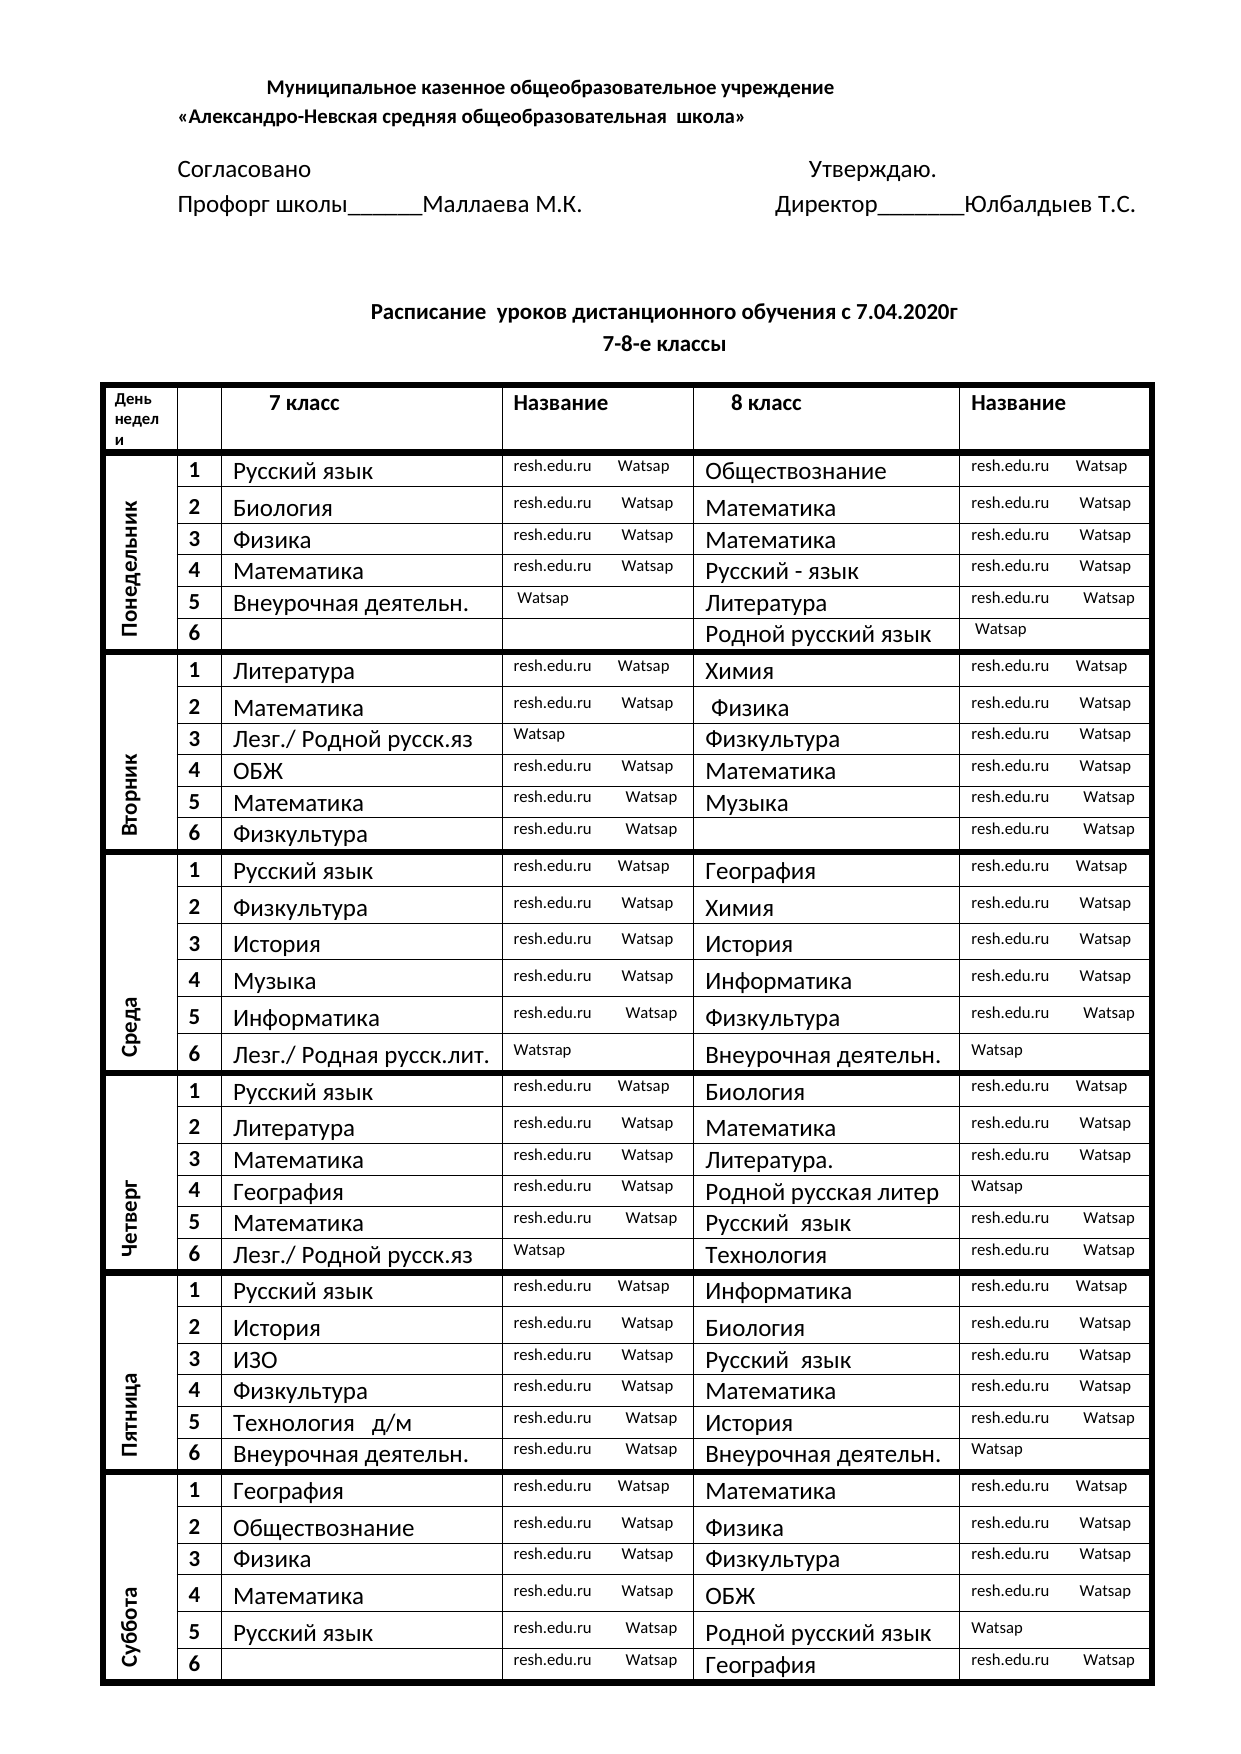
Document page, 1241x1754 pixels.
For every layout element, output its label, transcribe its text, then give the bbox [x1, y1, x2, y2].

table_cell resh.edu.ru Watsap [960, 855, 1149, 886]
table_cell 2 [178, 1307, 221, 1343]
table_cell 1 [178, 1475, 221, 1506]
table_cell Технология д/м [222, 1407, 502, 1437]
table_cell 3 [178, 524, 221, 554]
table_cell resh.edu.ru Watsap [503, 887, 693, 922]
table_cell resh.edu.ru Watsap [503, 487, 693, 523]
table_cell Лезг./ Родной русск.яз [222, 724, 502, 754]
table_cell Пятница [106, 1276, 177, 1469]
table_cell 6 [178, 1239, 221, 1269]
table_cell 5 [178, 787, 221, 817]
table_header 8 класс [694, 388, 959, 449]
table_cell resh.edu.ru Watsap [503, 818, 693, 849]
table_cell Русский язык [694, 1207, 959, 1238]
table_cell Физика [222, 524, 502, 554]
table_cell resh.edu.ru Watsap [503, 1344, 693, 1374]
table_cell resh.edu.ru Watsap [503, 1439, 693, 1469]
table_cell 4 [178, 755, 221, 786]
table_cell 6 [178, 1439, 221, 1469]
table_cell Математика [222, 687, 502, 723]
table_cell Физкультура [694, 724, 959, 754]
table_cell resh.edu.ru Watsap [960, 887, 1149, 922]
table_cell resh.edu.ru Watsap [960, 1407, 1149, 1437]
table_cell Физкультура [694, 997, 959, 1033]
table_cell resh.edu.ru Watsap [503, 787, 693, 817]
table_cell Обществознание [694, 456, 959, 486]
table_cell Физкультура [222, 887, 502, 922]
table_cell [222, 619, 502, 649]
table_cell resh.edu.ru Watsap [503, 456, 693, 486]
table_cell 6 [178, 1649, 221, 1679]
table_cell История [222, 1307, 502, 1343]
table_cell 5 [178, 587, 221, 617]
table_cell Watsap [960, 1176, 1149, 1206]
table_cell Watsap [960, 1612, 1149, 1648]
table_cell Обществознание [222, 1507, 502, 1543]
table_cell resh.edu.ru Watsap [960, 1107, 1149, 1143]
table_cell resh.edu.ru Watsap [960, 524, 1149, 554]
table_cell 5 [178, 997, 221, 1033]
table_cell 3 [178, 924, 221, 959]
table_cell 5 [178, 1612, 221, 1648]
table_cell resh.edu.ru Watsap [503, 1612, 693, 1648]
table_cell География [222, 1475, 502, 1506]
table_cell Физика [694, 687, 959, 723]
table_cell Музыка [222, 960, 502, 996]
table_cell 2 [178, 887, 221, 922]
table_cell resh.edu.ru Watsap [960, 755, 1149, 786]
table_cell resh.edu.ru Watsap [503, 1207, 693, 1238]
table_cell resh.edu.ru Watsap [960, 655, 1149, 686]
table_cell 1 [178, 855, 221, 886]
table_cell resh.edu.ru Watsap [503, 524, 693, 554]
table_cell resh.edu.ru Watsap [503, 1176, 693, 1206]
table_cell Физика [694, 1507, 959, 1543]
table_cell ОБЖ [222, 755, 502, 786]
table_cell Биология [222, 487, 502, 523]
table_cell resh.edu.ru Watsap [960, 487, 1149, 523]
text Муниципальное казенное общеобразовательное учреждение «Александро-Невская средняя общеобразовательная школа» [177, 74, 1152, 128]
table_cell 3 [178, 1144, 221, 1174]
table_header Название [503, 388, 693, 449]
table_cell Русский язык [694, 1344, 959, 1374]
table_cell resh.edu.ru Watsap [960, 1544, 1149, 1574]
table_cell resh.edu.ru Watsap [960, 1239, 1149, 1269]
table_cell resh.edu.ru Watsap [503, 1307, 693, 1343]
table_cell resh.edu.ru Watsap [960, 960, 1149, 996]
table_cell Физкультура [222, 1375, 502, 1406]
table_cell 3 [178, 1344, 221, 1374]
table_cell resh.edu.ru Watsap [503, 1107, 693, 1143]
table_cell resh.edu.ru Watsap [960, 555, 1149, 586]
table_cell Русский язык [222, 1612, 502, 1648]
table_cell resh.edu.ru Watsap [960, 1076, 1149, 1106]
table_cell resh.edu.ru Watsap [960, 1207, 1149, 1238]
table_cell Физика [222, 1544, 502, 1574]
table_header Название [960, 388, 1149, 449]
table_cell resh.edu.ru Watsap [503, 924, 693, 959]
table_cell Математика [694, 1107, 959, 1143]
table_cell Лезг./ Родной русск.яз [222, 1239, 502, 1269]
table_cell Литература [222, 655, 502, 686]
table_cell Математика [222, 1575, 502, 1611]
table_cell Химия [694, 887, 959, 922]
table_cell resh.edu.ru Watsap [960, 1344, 1149, 1374]
table_cell Русский язык [222, 855, 502, 886]
table_cell Математика [222, 555, 502, 586]
table_cell 3 [178, 1544, 221, 1574]
table_cell resh.edu.ru Watsap [960, 1649, 1149, 1679]
table_cell [694, 818, 959, 849]
table_cell 1 [178, 655, 221, 686]
table_cell Watsap [960, 1439, 1149, 1469]
table_cell resh.edu.ru Watsap [503, 1544, 693, 1574]
table_cell Watsap [503, 1239, 693, 1269]
table_cell Внеурочная деятельн. [694, 1034, 959, 1069]
table_cell 3 [178, 724, 221, 754]
table_cell resh.edu.ru Watsap [960, 1507, 1149, 1543]
table_cell Технология [694, 1239, 959, 1269]
table_cell resh.edu.ru Watsap [960, 456, 1149, 486]
table_cell resh.edu.ru Watsap [960, 724, 1149, 754]
table_cell 1 [178, 456, 221, 486]
table_cell 5 [178, 1207, 221, 1238]
table_cell Биология [694, 1307, 959, 1343]
table_cell Родной русский язык [694, 619, 959, 649]
table_cell resh.edu.ru Watsap [503, 1507, 693, 1543]
table_cell Математика [694, 1475, 959, 1506]
table_cell 6 [178, 619, 221, 649]
table_cell resh.edu.ru Watsap [960, 818, 1149, 849]
table_cell Математика [694, 487, 959, 523]
table_cell resh.edu.ru Watsap [503, 855, 693, 886]
table_cell Внеурочная деятельн. [222, 587, 502, 617]
table_cell Литература [694, 587, 959, 617]
table_cell resh.edu.ru Watsap [960, 1276, 1149, 1306]
table_cell resh.edu.ru Watsap [503, 1144, 693, 1174]
table_cell resh.edu.ru Watsap [503, 1276, 693, 1306]
table_cell Математика [694, 1375, 959, 1406]
table_cell Математика [222, 787, 502, 817]
table_cell 1 [178, 1076, 221, 1106]
table_cell resh.edu.ru Watsap [960, 997, 1149, 1033]
table_cell Информатика [694, 960, 959, 996]
table_cell Химия [694, 655, 959, 686]
table_cell resh.edu.ru Watsap [960, 687, 1149, 723]
table_cell 4 [178, 1176, 221, 1206]
table_cell История [694, 1407, 959, 1437]
table_cell Литература. [694, 1144, 959, 1174]
table_cell [503, 619, 693, 649]
table_cell Музыка [694, 787, 959, 817]
table_cell Информатика [222, 997, 502, 1033]
table_cell resh.edu.ru Watsap [503, 960, 693, 996]
table_cell Русский язык [222, 1276, 502, 1306]
table_cell Суббота [106, 1475, 177, 1679]
table_cell resh.edu.ru Watsap [503, 687, 693, 723]
table_cell resh.edu.ru Watsap [503, 1575, 693, 1611]
table_cell Watsap [960, 1034, 1149, 1069]
table_cell resh.edu.ru Watsap [503, 1375, 693, 1406]
table_cell resh.edu.ru Watsap [503, 655, 693, 686]
table_cell resh.edu.ru Watsap [503, 1407, 693, 1437]
text Расписание уроков дистанционного обучения с 7.04.2020г 7-8-е классы [177, 297, 1152, 357]
table_cell 6 [178, 818, 221, 849]
table_cell Четверг [106, 1076, 177, 1269]
table_cell Математика [694, 524, 959, 554]
table_cell resh.edu.ru Watsap [960, 1307, 1149, 1343]
text Согласовано Утверждаю. Профорг школы______Маллаева М.К. Директор_______Юлбалдыев Т.С. [177, 153, 1152, 218]
table_cell resh.edu.ru Watsap [960, 787, 1149, 817]
table_cell 6 [178, 1034, 221, 1069]
table_cell Watsap [960, 619, 1149, 649]
table_cell Родной русский язык [694, 1612, 959, 1648]
table_cell [222, 1649, 502, 1679]
table_cell resh.edu.ru Watsap [503, 997, 693, 1033]
table_cell resh.edu.ru Watsap [503, 755, 693, 786]
table_cell Внеурочная деятельн. [694, 1439, 959, 1469]
table_cell ИЗО [222, 1344, 502, 1374]
table_cell Физкультура [694, 1544, 959, 1574]
table_cell resh.edu.ru Watsap [503, 1475, 693, 1506]
table_cell 4 [178, 960, 221, 996]
table_cell 5 [178, 1407, 221, 1437]
table_cell Watsтap [503, 1034, 693, 1069]
table_cell 4 [178, 555, 221, 586]
table_cell 2 [178, 687, 221, 723]
table_cell Русский - язык [694, 555, 959, 586]
table_cell resh.edu.ru Watsap [960, 924, 1149, 959]
table_cell Математика [222, 1207, 502, 1238]
table_cell Математика [694, 755, 959, 786]
table_cell Биология [694, 1076, 959, 1106]
table_cell resh.edu.ru Watsap [960, 1475, 1149, 1506]
table_cell Watsap [503, 587, 693, 617]
table_cell Русский язык [222, 1076, 502, 1106]
table_cell 2 [178, 1507, 221, 1543]
table_cell Среда [106, 855, 177, 1069]
table_cell 4 [178, 1375, 221, 1406]
table_cell Внеурочная деятельн. [222, 1439, 502, 1469]
table_cell История [694, 924, 959, 959]
table_cell 2 [178, 1107, 221, 1143]
table_cell География [222, 1176, 502, 1206]
table_cell Физкультура [222, 818, 502, 849]
table_cell ОБЖ [694, 1575, 959, 1611]
table_cell Родной русская литер [694, 1176, 959, 1206]
table_cell 1 [178, 1276, 221, 1306]
table_cell resh.edu.ru Watsap [960, 1144, 1149, 1174]
table_cell Информатика [694, 1276, 959, 1306]
table_cell География [694, 855, 959, 886]
table_cell 2 [178, 487, 221, 523]
table_cell Понедельник понедельник [106, 456, 177, 649]
table_cell Watsap [503, 724, 693, 754]
table_cell Математика [222, 1144, 502, 1174]
table_header День недели [106, 388, 177, 449]
table_cell resh.edu.ru Watsap [503, 1649, 693, 1679]
table_cell Русский язык [222, 456, 502, 486]
table_cell Литература [222, 1107, 502, 1143]
table_cell resh.edu.ru Watsap [503, 1076, 693, 1106]
table_cell resh.edu.ru Watsap [503, 555, 693, 586]
table_cell resh.edu.ru Watsap [960, 1375, 1149, 1406]
table_cell resh.edu.ru Watsap [960, 587, 1149, 617]
table_header [178, 388, 221, 449]
table_cell resh.edu.ru Watsap [960, 1575, 1149, 1611]
table_cell 4 [178, 1575, 221, 1611]
table_header 7 класс [222, 388, 502, 449]
table_cell История [222, 924, 502, 959]
table_cell Лезг./ Родная русск.лит. [222, 1034, 502, 1069]
table_cell География [694, 1649, 959, 1679]
table_cell Вторник Вторник [106, 655, 177, 849]
